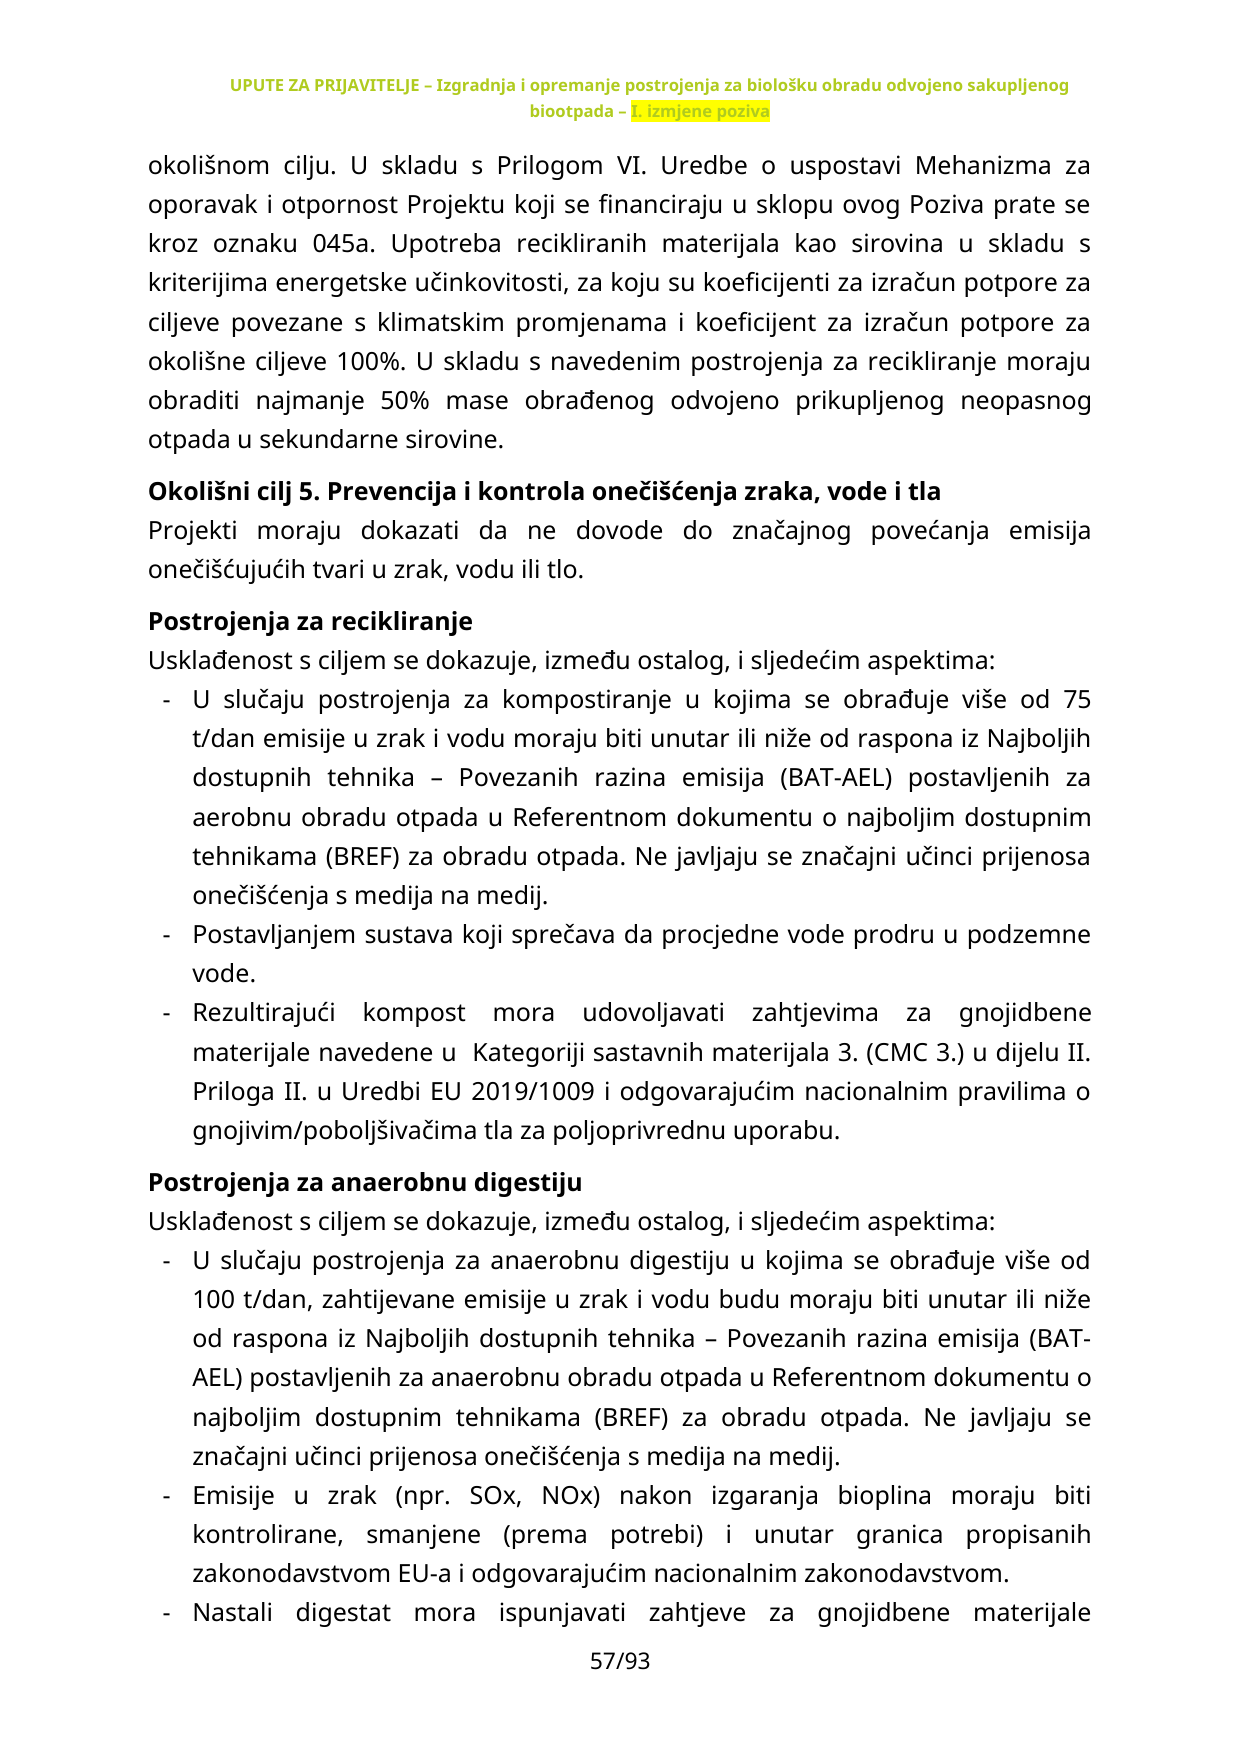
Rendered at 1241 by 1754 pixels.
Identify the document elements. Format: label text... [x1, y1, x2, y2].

text Usklađenost s ciljem se dokazuje, između ostalog, i sljedećim aspektima: [148, 1203, 1093, 1237]
list Emisije u zrak (npr. SOx, NOx) nakon izgaranja bioplina moraju biti kontrolirane, smanjene (prema potrebi) i unutar granica propisanih zakonodavstvom EU-a i odgovarajućim nacionalnim zakonodavstvom. [162, 1478, 1093, 1590]
text Usklađenost s ciljem se dokazuje, između ostalog, i sljedećim aspektima: [148, 643, 1093, 677]
text Projekti moraju dokazati da ne dovode do značajnog povećanja emisija onečišćujućih tvari u zrak, vodu ili tlo. [148, 513, 1093, 586]
list U slučaju postrojenja za kompostiranje u kojima se obrađuje više od 75 t/dan emisije u zrak i vodu moraju biti unutar ili niže od raspona iz Najboljih dostupnih tehnika – Povezanih razina emisija (BAT-AEL) postavljenih za aerobnu obradu otpada u Referentnom dokumentu o najboljim dostupnim tehnikama (BREF) za obradu otpada. Ne javljaju se značajni učinci prijenosa onečišćenja s medija na medij. [162, 682, 1093, 912]
list Postavljanjem sustava koji sprečava da procjedne vode prodru u podzemne vode. [162, 917, 1093, 990]
text Okolišni cilj 5. Prevencija i kontrola onečišćenja zraka, vode i tla [148, 473, 1093, 507]
list U slučaju postrojenja za anaerobnu digestiju u kojima se obrađuje više od 100 t/dan, zahtijevane emisije u zrak i vodu budu moraju biti unutar ili niže od raspona iz Najboljih dostupnih tehnika – Povezanih razina emisija (BAT-AEL) postavljenih za anaerobnu obradu otpada u Referentnom dokumentu o najboljim dostupnim tehnikama (BREF) za obradu otpada. Ne javljaju se značajni učinci prijenosa onečišćenja s medija na medij. [162, 1243, 1093, 1472]
text Postrojenja za recikliranje [148, 603, 1093, 637]
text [148, 148, 1093, 456]
text Postrojenja za anaerobnu digestiju [148, 1164, 1093, 1198]
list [162, 1595, 1093, 1629]
list Rezultirajući kompost mora udovoljavati zahtjevima za gnojidbene materijale navedene u Kategoriji sastavnih materijala 3. (CMC 3.) u dijelu II. Priloga II. u Uredbi EU 2019/1009 i odgovarajućim nacionalnim pravilima o gnojivim/poboljšivačima tla za poljoprivrednu uporabu. [162, 995, 1093, 1147]
